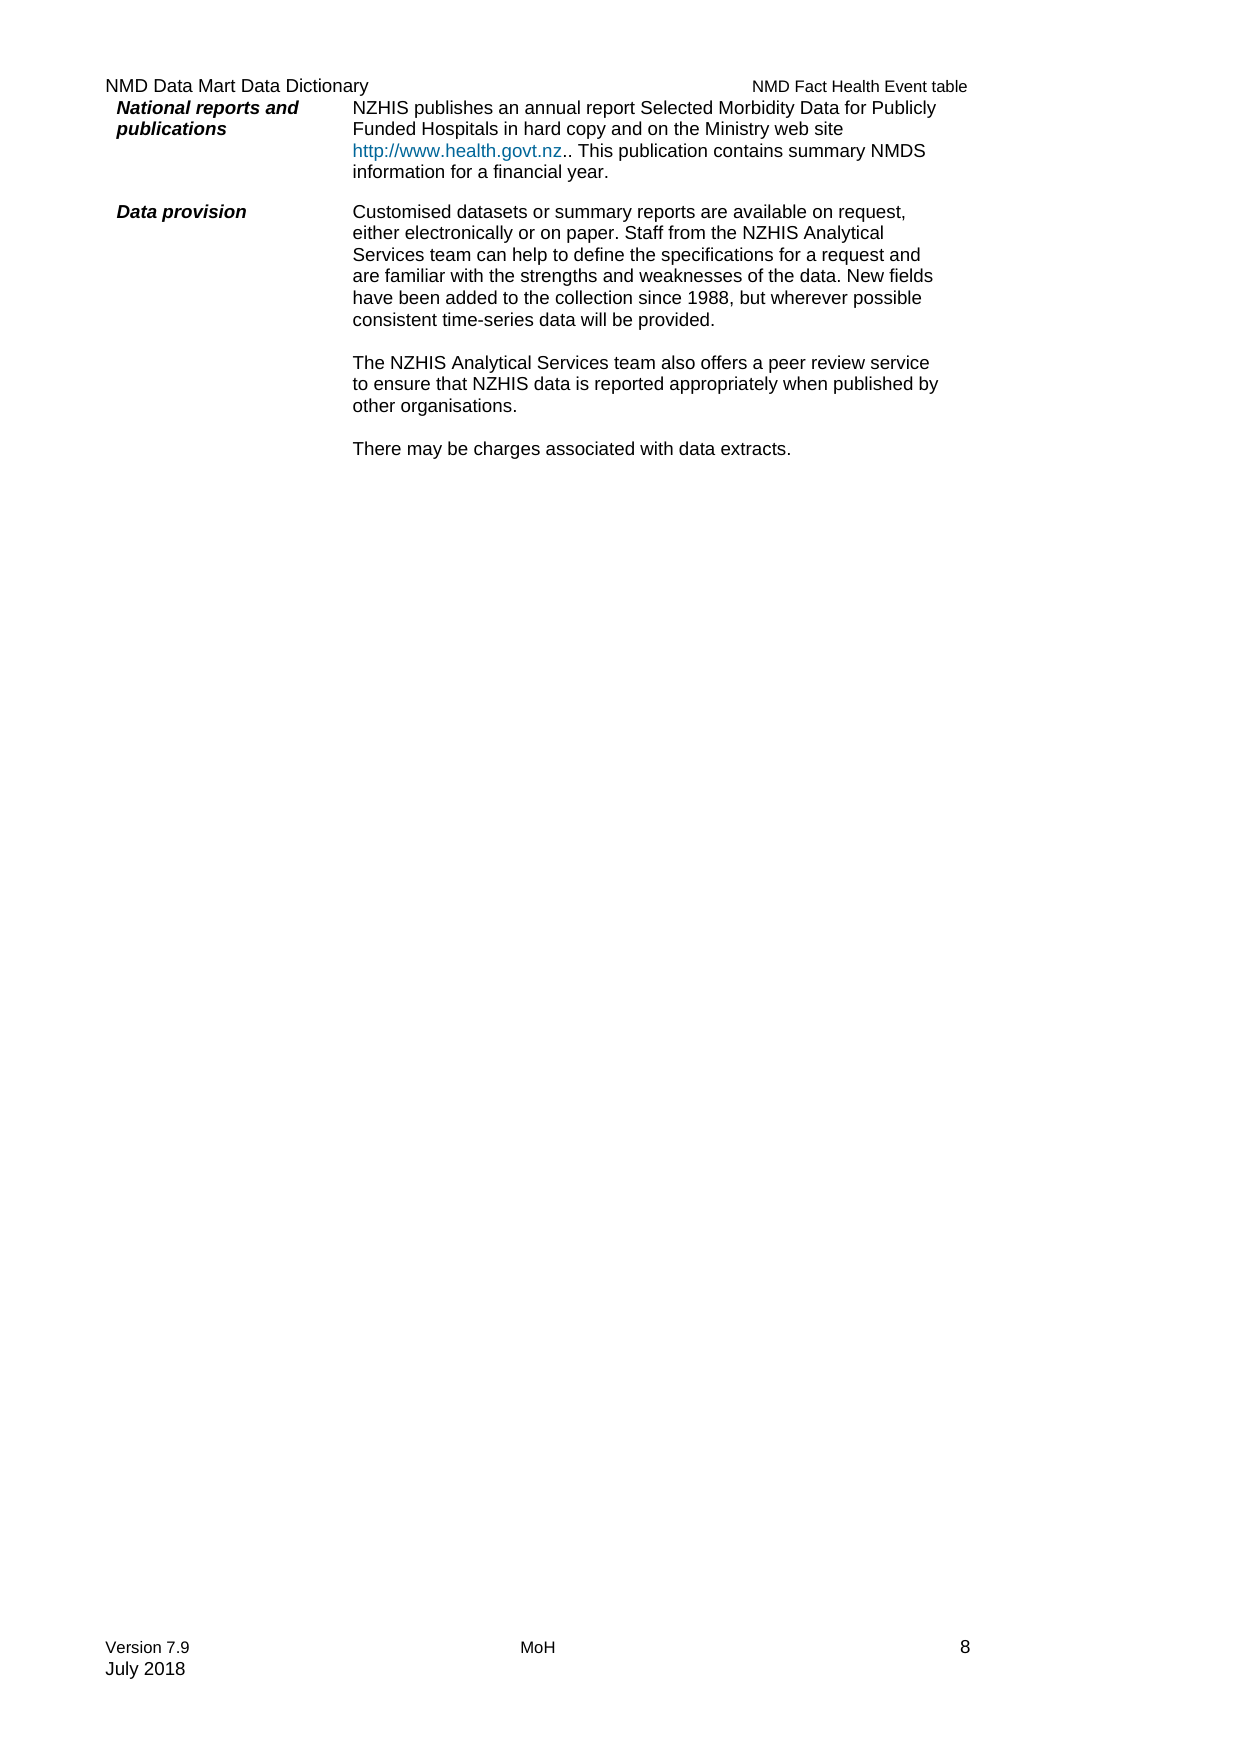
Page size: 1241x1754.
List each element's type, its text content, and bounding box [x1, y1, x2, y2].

table_cell NZHIS publishes an annual report Selected Morbidity Data for Publicly Funded Hospitals in hard copy and on the Ministry web site http://www.health.govt.nz.. This publication contains summary NMDS information for a financial year. [341, 97, 961, 201]
table_cell National reports and publications [105, 97, 341, 201]
table_cell Data provision [105, 201, 341, 477]
table_cell Customised datasets or summary reports are available on request, either electronically or on paper. Staff from the NZHIS Analytical Services team can help to define the specifications for a request and are familiar with the strengths and weaknesses of the data. New fields have been added to the collection since 1988, but wherever possible consistent time-series data will be provided. The NZHIS Analytical Services team also offers a peer review service to ensure that NZHIS data is reported appropriately when published by other organisations. There may be charges associated with data extracts. [341, 201, 961, 477]
